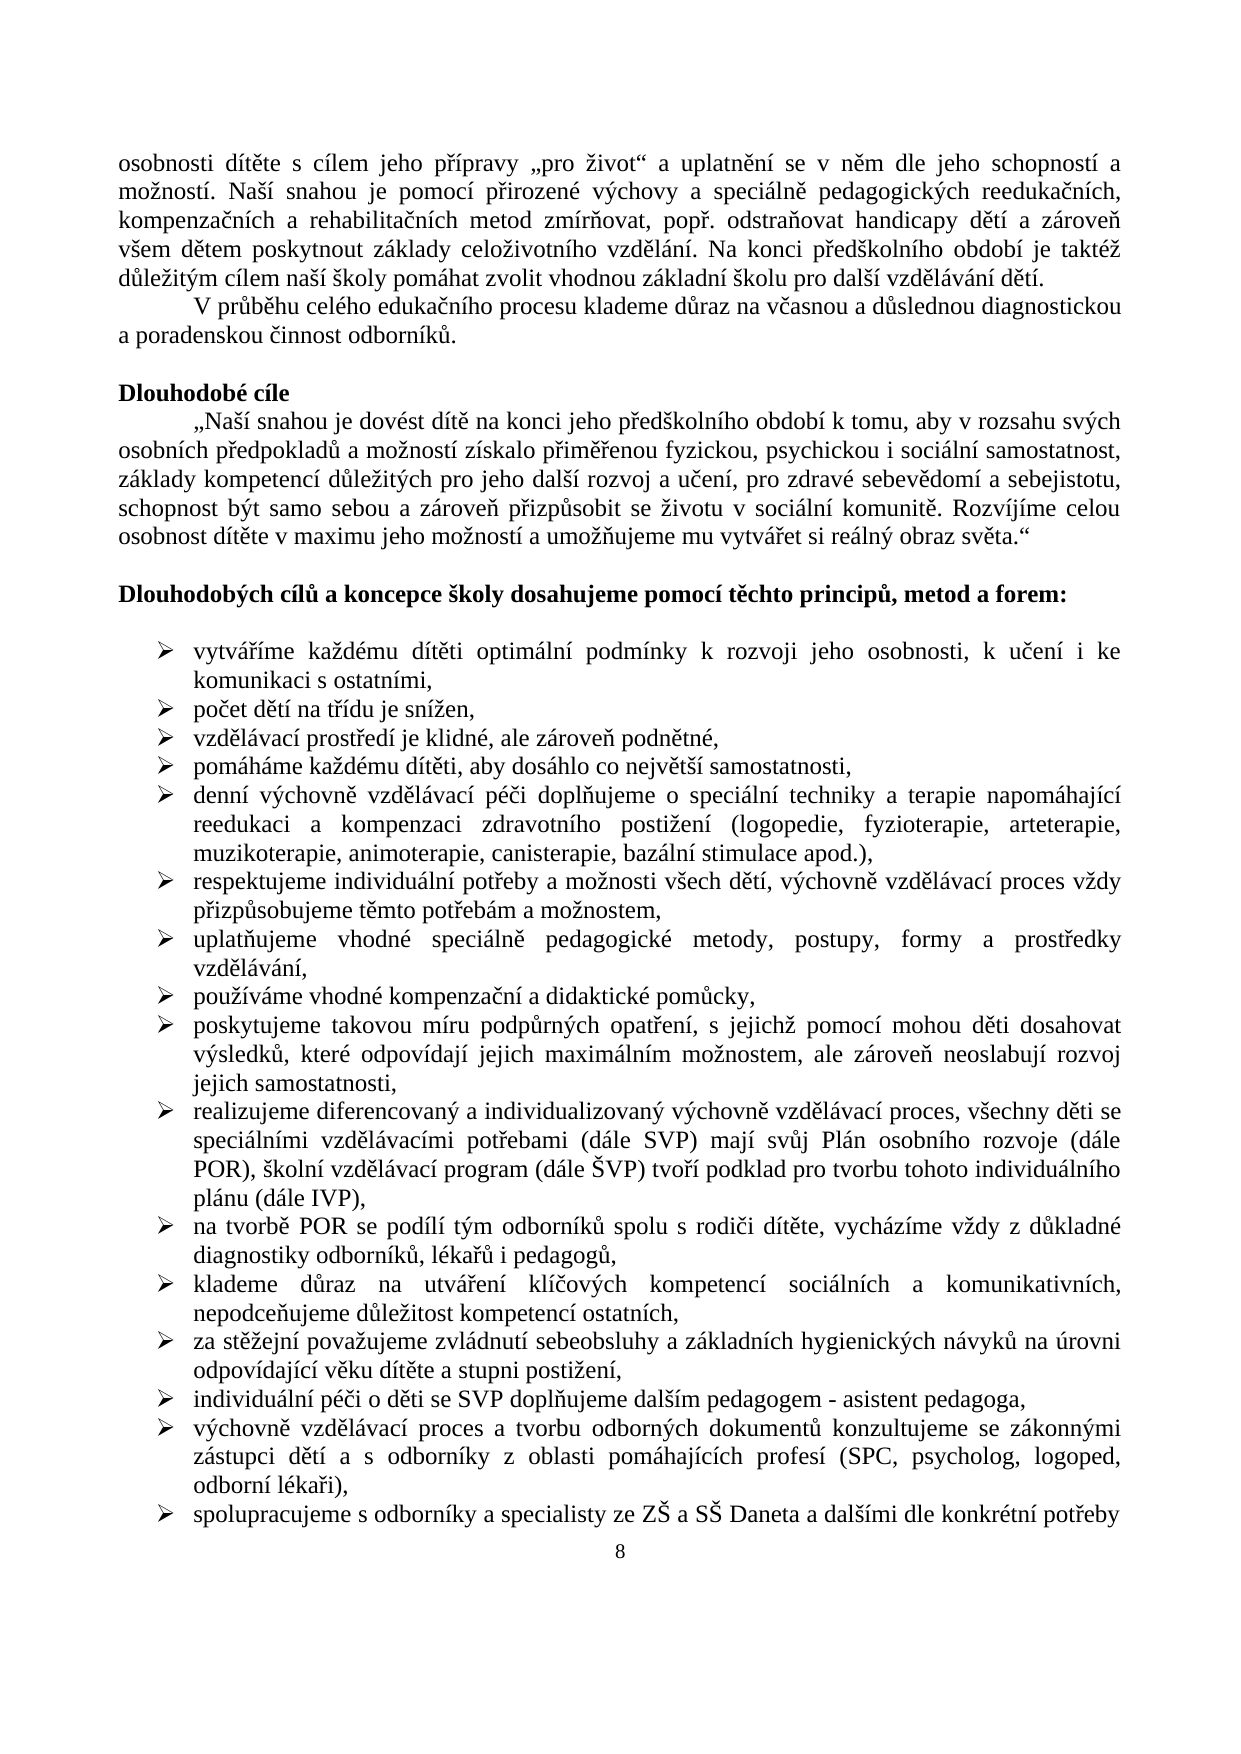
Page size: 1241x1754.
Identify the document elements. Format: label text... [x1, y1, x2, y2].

text „Naší snahou je dovést dítě na konci jeho předškolního období k tomu, aby v rozsahu svých osobních předpokladů a možností získalo přiměřenou fyzickou, psychickou i sociální samostatnost, základy kompetencí důležitých pro jeho další rozvoj a učení, pro zdravé sebevědomí a sebejistotu, schopnost být samo sebou a zároveň přizpůsobit se životu v sociální komunitě. Rozvíjíme celou osobnost dítěte v maximu jeho možností a umožňujeme mu vytvářet si reálný obraz světa.“ [118, 406, 1122, 550]
list individuální péči o děti se SVP doplňujeme dalším pedagogem - asistent pedagoga, [156, 1384, 1122, 1413]
text Dlouhodobých cílů a koncepce školy dosahujeme pomocí těchto principů, metod a forem: [118, 579, 1122, 608]
list vytváříme každému dítěti optimální podmínky k rozvoji jeho osobnosti, k učení i ke komunikaci s ostatními, [156, 636, 1122, 694]
list klademe důraz na utváření klíčových kompetencí sociálních a komunikativních, nepodceňujeme důležitost kompetencí ostatních, [156, 1269, 1122, 1326]
list výchovně vzdělávací proces a tvorbu odborných dokumentů konzultujeme se zákonnými zástupci dětí a s odborníky z oblasti pomáhajících profesí (SPC, psycholog, logoped, odborní lékaři), [156, 1413, 1122, 1499]
list uplatňujeme vhodné speciálně pedagogické metody, postupy, formy a prostředky vzdělávání, [156, 924, 1122, 981]
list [156, 1499, 1122, 1528]
list vzdělávací prostředí je klidné, ale zároveň podnětné, [156, 723, 1122, 751]
list poskytujeme takovou míru podpůrných opatření, s jejichž pomocí mohou děti dosahovat výsledků, které odpovídají jejich maximálním možnostem, ale zároveň neoslabují rozvoj jejich samostatnosti, [156, 1010, 1122, 1096]
list počet dětí na třídu je snížen, [156, 694, 1122, 723]
list za stěžejní považujeme zvládnutí sebeobsluhy a základních hygienických návyků na úrovni odpovídající věku dítěte a stupni postižení, [156, 1326, 1122, 1384]
list pomáháme každému dítěti, aby dosáhlo co největší samostatnosti, [156, 751, 1122, 780]
list realizujeme diferencovaný a individualizovaný výchovně vzdělávací proces, všechny děti se speciálními vzdělávacími potřebami (dále SVP) mají svůj Plán osobního rozvoje (dále POR), školní vzdělávací program (dále ŠVP) tvoří podklad pro tvorbu tohoto individuálního plánu (dále IVP), [156, 1096, 1122, 1211]
list používáme vhodné kompenzační a didaktické pomůcky, [156, 981, 1122, 1010]
list denní výchovně vzdělávací péči doplňujeme o speciální techniky a terapie napomáhající reedukaci a kompenzaci zdravotního postižení (logopedie, fyzioterapie, arteterapie, muzikoterapie, animoterapie, canisterapie, bazální stimulace apod.), [156, 780, 1122, 866]
list respektujeme individuální potřeby a možnosti všech dětí, výchovně vzdělávací proces vždy přizpůsobujeme těmto potřebám a možnostem, [156, 866, 1122, 924]
text V průběhu celého edukačního procesu klademe důraz na včasnou a důslednou diagnostickou a poradenskou činnost odborníků. [118, 291, 1122, 349]
text Dlouhodobé cíle [118, 378, 1122, 406]
list na tvorbě POR se podílí tým odborníků spolu s rodiči dítěte, vycházíme vždy z důkladné diagnostiky odborníků, lékařů i pedagogů, [156, 1211, 1122, 1269]
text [118, 148, 1122, 291]
